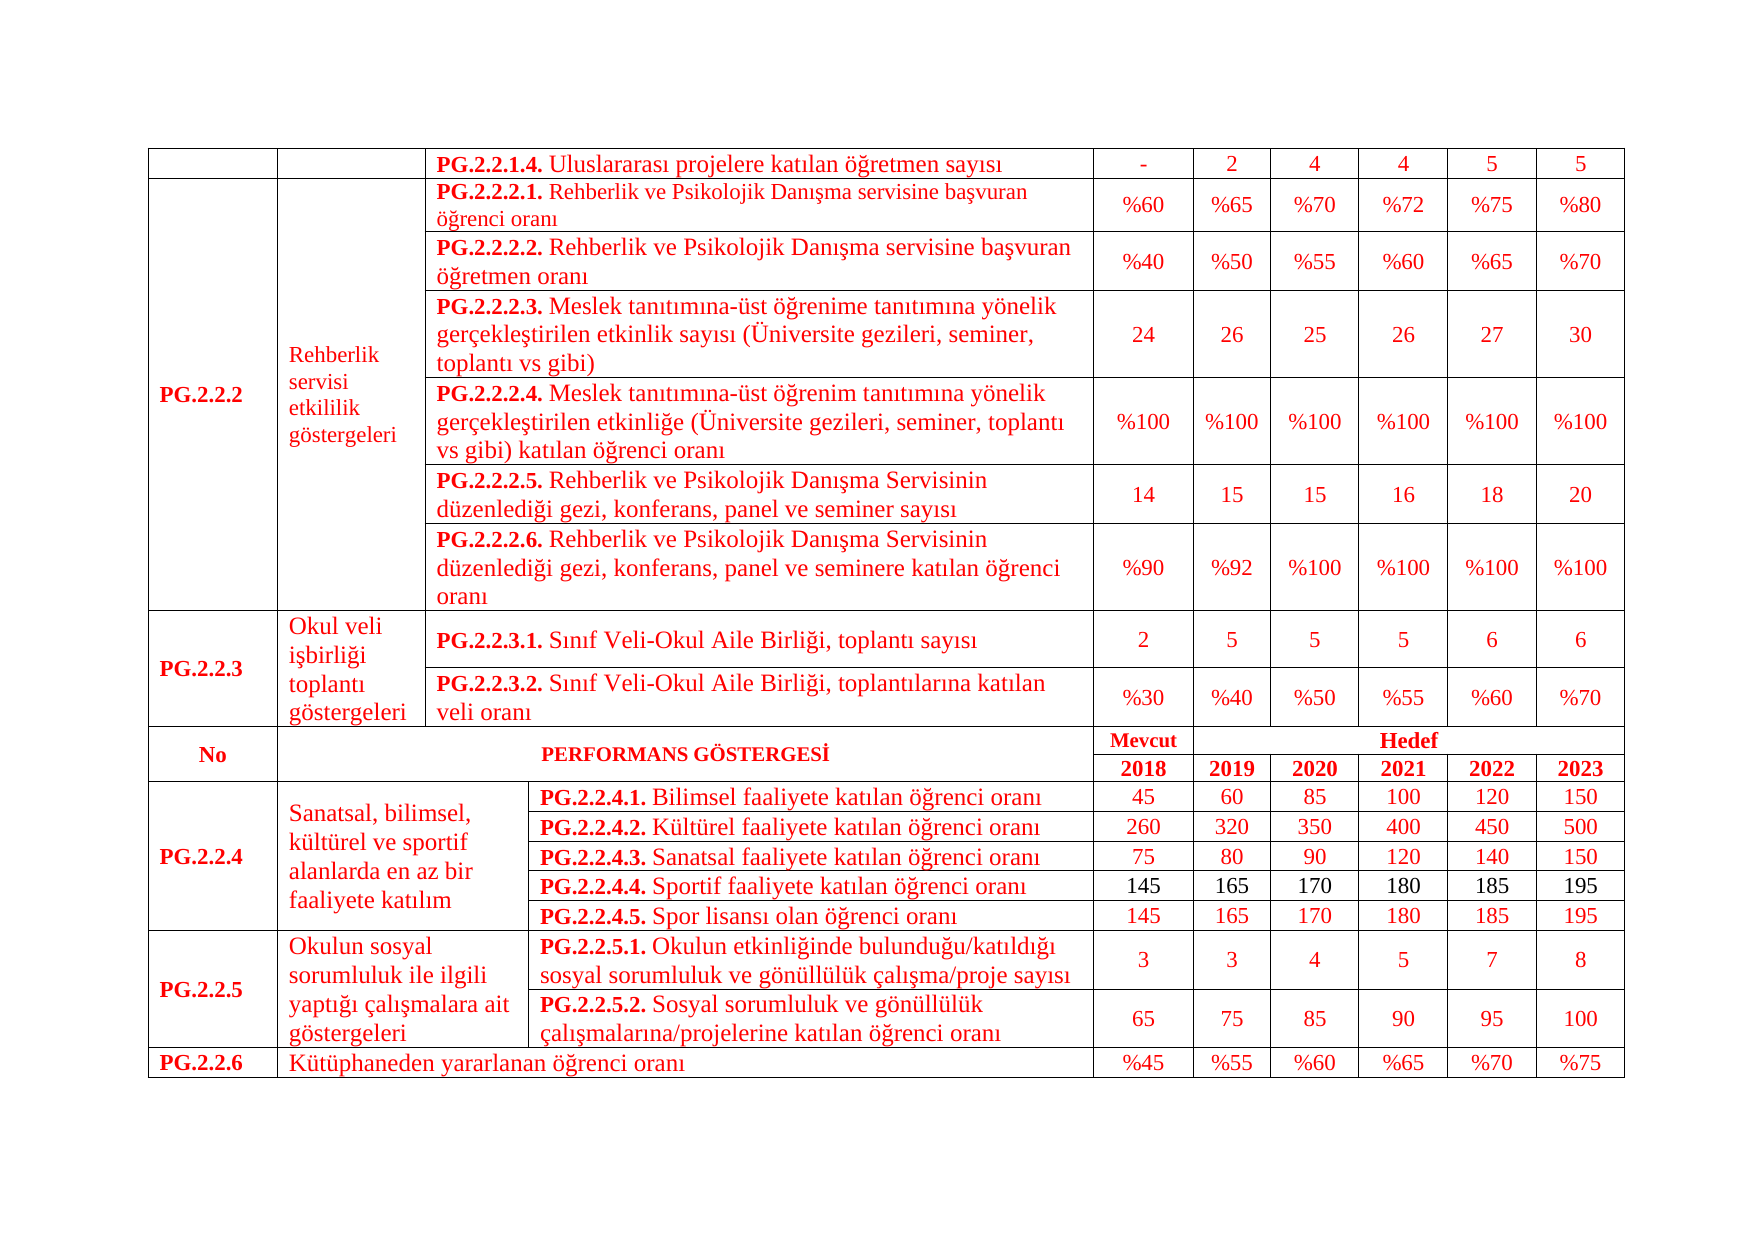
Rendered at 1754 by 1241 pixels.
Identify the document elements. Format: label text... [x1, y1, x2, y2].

table_cell 24 [1094, 291, 1193, 377]
table_cell 450 [1448, 812, 1536, 841]
table_cell PG.2.2.3.2. Sınıf Veli-Okul Aile Birliği, toplantılarına katılan veli oranı [426, 668, 1093, 726]
table_cell %65 [1448, 232, 1536, 290]
table_cell 100 [1537, 990, 1624, 1047]
table_cell PG.2.2.2.1. Rehberlik ve Psikolojik Danışma servisine başvuran öğrenci oranı [426, 179, 1093, 231]
table_cell 20 [1537, 465, 1624, 523]
table_cell 2 [1194, 149, 1270, 177]
table_cell 4 [1271, 149, 1358, 177]
table_cell 5 [1448, 149, 1536, 177]
table_cell 27 [1448, 291, 1536, 377]
table_cell 2019 [1194, 755, 1270, 781]
table_cell %40 [1194, 668, 1270, 726]
table_cell 170 [1271, 871, 1358, 900]
table_cell 5 [1359, 611, 1447, 667]
table_cell 195 [1537, 901, 1624, 930]
table_cell %50 [1194, 232, 1270, 290]
table_cell %100 [1537, 378, 1624, 464]
table_cell %55 [1194, 1048, 1270, 1077]
table_cell 60 [1194, 782, 1270, 811]
table_cell PG.2.2.4.5. Spor lisansı olan öğrenci oranı [529, 901, 1093, 930]
table_cell 95 [1448, 990, 1536, 1047]
table_cell Hedef [1194, 727, 1624, 753]
table_cell 185 [1448, 901, 1536, 930]
table_cell PG.2.2.2.3. Meslek tanıtımına-üst öğrenime tanıtımına yönelik gerçekleştirilen etkinlik sayısı (Üniversite gezileri, seminer, toplantı vs gibi) [426, 291, 1093, 377]
table_cell 4 [1359, 149, 1447, 177]
table_cell 26 [1359, 291, 1447, 377]
table_cell PG.2.2.5.1. Okulun etkinliğinde bulunduğu/katıldığı sosyal sorumluluk ve gönüllülük çalışma/proje sayısı [529, 931, 1093, 988]
table_cell 90 [1359, 990, 1447, 1047]
table_cell 2 [1094, 611, 1193, 667]
table_cell PG.2.2.2.5. Rehberlik ve Psikolojik Danışma Servisinin düzenlediği gezi, konferans, panel ve seminer sayısı [426, 465, 1093, 523]
table_cell 6 [1448, 611, 1536, 667]
table_cell %100 [1094, 378, 1193, 464]
table_cell %60 [1448, 668, 1536, 726]
table_cell %70 [1271, 179, 1358, 231]
table_cell 350 [1271, 812, 1358, 841]
table_cell 75 [1194, 990, 1270, 1047]
table_cell 18 [1448, 465, 1536, 523]
table_cell 140 [1448, 842, 1536, 870]
table_cell 30 [1537, 291, 1624, 377]
table_cell 5 [1537, 149, 1624, 177]
table_cell 400 [1359, 812, 1447, 841]
table_cell %72 [1359, 179, 1447, 231]
table_cell 26 [1194, 291, 1270, 377]
table_cell %100 [1359, 378, 1447, 464]
table_cell %90 [1094, 524, 1193, 610]
table_cell 80 [1194, 842, 1270, 870]
table_cell 2018 [1094, 755, 1193, 781]
table_cell 150 [1537, 782, 1624, 811]
table_cell 195 [1537, 871, 1624, 900]
table_cell %100 [1194, 378, 1270, 464]
table_cell 260 [1094, 812, 1193, 841]
table_cell 2020 [1271, 755, 1358, 781]
table_cell 75 [1094, 842, 1193, 870]
table_cell %75 [1448, 179, 1536, 231]
table_cell 25 [1271, 291, 1358, 377]
table_cell %50 [1271, 668, 1358, 726]
table_cell 185 [1448, 871, 1536, 900]
table_cell %40 [1094, 232, 1193, 290]
table_cell 15 [1271, 465, 1358, 523]
table_cell 7 [1448, 931, 1536, 988]
table_cell %70 [1537, 668, 1624, 726]
table_cell %30 [1094, 668, 1193, 726]
table_cell Okulun sosyal sorumluluk ile ilgili yaptığı çalışmalara ait göstergeleri [278, 931, 528, 1047]
table_cell PG.2.2.2.4. Meslek tanıtımına-üst öğrenim tanıtımına yönelik gerçekleştirilen etkinliğe (Üniversite gezileri, seminer, toplantı vs gibi) katılan öğrenci oranı [426, 378, 1093, 464]
table_cell - [1094, 149, 1193, 177]
table_cell PG.2.2.4 [149, 782, 277, 930]
table_cell %55 [1271, 232, 1358, 290]
table_cell PG.2.2.6 [149, 1048, 277, 1077]
table_cell 2021 [1359, 755, 1447, 781]
table_cell 145 [1094, 901, 1193, 930]
table_cell 145 [1094, 871, 1193, 900]
table_cell 45 [1094, 782, 1193, 811]
table_cell %92 [1194, 524, 1270, 610]
table_cell PG.2.2.2.6. Rehberlik ve Psikolojik Danışma Servisinin düzenlediği gezi, konferans, panel ve seminere katılan öğrenci oranı [426, 524, 1093, 610]
table_cell 65 [1094, 990, 1193, 1047]
table_cell %45 [1094, 1048, 1193, 1077]
table_cell 5 [1359, 931, 1447, 988]
table_cell 85 [1271, 990, 1358, 1047]
table_cell %100 [1359, 524, 1447, 610]
table_cell PG.2.2.5.2. Sosyal sorumluluk ve gönüllülük çalışmalarına/projelerine katılan öğrenci oranı [529, 990, 1093, 1047]
table_cell 120 [1448, 782, 1536, 811]
table_cell PG.2.2.4.2. Kültürel faaliyete katılan öğrenci oranı [529, 812, 1093, 841]
table_cell Rehberlik servisi etkililik göstergeleri [278, 179, 425, 610]
table_cell PG.2.2.3 [149, 611, 277, 726]
table_cell PG.2.2.4.4. Sportif faaliyete katılan öğrenci oranı [529, 871, 1093, 900]
table_cell %60 [1271, 1048, 1358, 1077]
table_cell Okul veli işbirliği toplantı göstergeleri [278, 611, 425, 726]
table_cell 120 [1359, 842, 1447, 870]
table_cell 180 [1359, 901, 1447, 930]
table_cell 500 [1537, 812, 1624, 841]
table_cell PG.2.2.2 [149, 179, 277, 610]
table_cell PERFORMANS GÖSTERGESİ [278, 727, 1093, 781]
table_cell %55 [1359, 668, 1447, 726]
table_cell %100 [1271, 378, 1358, 464]
table_cell 16 [1359, 465, 1447, 523]
table_cell %60 [1359, 232, 1447, 290]
table_cell 4 [1271, 931, 1358, 988]
table_cell PG.2.2.5 [149, 931, 277, 1047]
table_cell 5 [1271, 611, 1358, 667]
table_cell 3 [1194, 931, 1270, 988]
table_cell %70 [1537, 232, 1624, 290]
table_cell 85 [1271, 782, 1358, 811]
table_cell PG.2.2.4.1. Bilimsel faaliyete katılan öğrenci oranı [529, 782, 1093, 811]
table_cell PG.2.2.1.4. Uluslararası projelere katılan öğretmen sayısı [426, 149, 1093, 177]
table_cell %100 [1271, 524, 1358, 610]
table_cell PG.2.2.3.1. Sınıf Veli-Okul Aile Birliği, toplantı sayısı [426, 611, 1093, 667]
table_cell %100 [1448, 378, 1536, 464]
table_cell No [149, 727, 277, 781]
table_cell 6 [1537, 611, 1624, 667]
table_cell 100 [1359, 782, 1447, 811]
table_cell 170 [1271, 901, 1358, 930]
table_cell 2022 [1448, 755, 1536, 781]
table_cell Sanatsal, bilimsel, kültürel ve sportif alanlarda en az bir faaliyete katılım [278, 782, 528, 930]
table_cell PG.2.2.4.3. Sanatsal faaliyete katılan öğrenci oranı [529, 842, 1093, 870]
table_cell 165 [1194, 871, 1270, 900]
table_cell 2023 [1537, 755, 1624, 781]
table_cell 320 [1194, 812, 1270, 841]
table_cell %65 [1194, 179, 1270, 231]
table_cell 14 [1094, 465, 1193, 523]
table_cell 3 [1094, 931, 1193, 988]
table_cell 15 [1194, 465, 1270, 523]
table_cell 90 [1271, 842, 1358, 870]
table_cell PG.2.2.2.2. Rehberlik ve Psikolojik Danışma servisine başvuran öğretmen oranı [426, 232, 1093, 290]
table_cell %100 [1537, 524, 1624, 610]
table_cell 5 [1194, 611, 1270, 667]
table_cell %70 [1448, 1048, 1536, 1077]
table_cell 150 [1537, 842, 1624, 870]
table_cell 165 [1194, 901, 1270, 930]
table_cell 180 [1359, 871, 1447, 900]
table_cell %65 [1359, 1048, 1447, 1077]
table_cell %75 [1537, 1048, 1624, 1077]
table_cell 8 [1537, 931, 1624, 988]
table_cell %60 [1094, 179, 1193, 231]
table_cell Kütüphaneden yararlanan öğrenci oranı [278, 1048, 1093, 1077]
table_cell %80 [1537, 179, 1624, 231]
table_cell Mevcut [1094, 727, 1193, 753]
table_cell %100 [1448, 524, 1536, 610]
